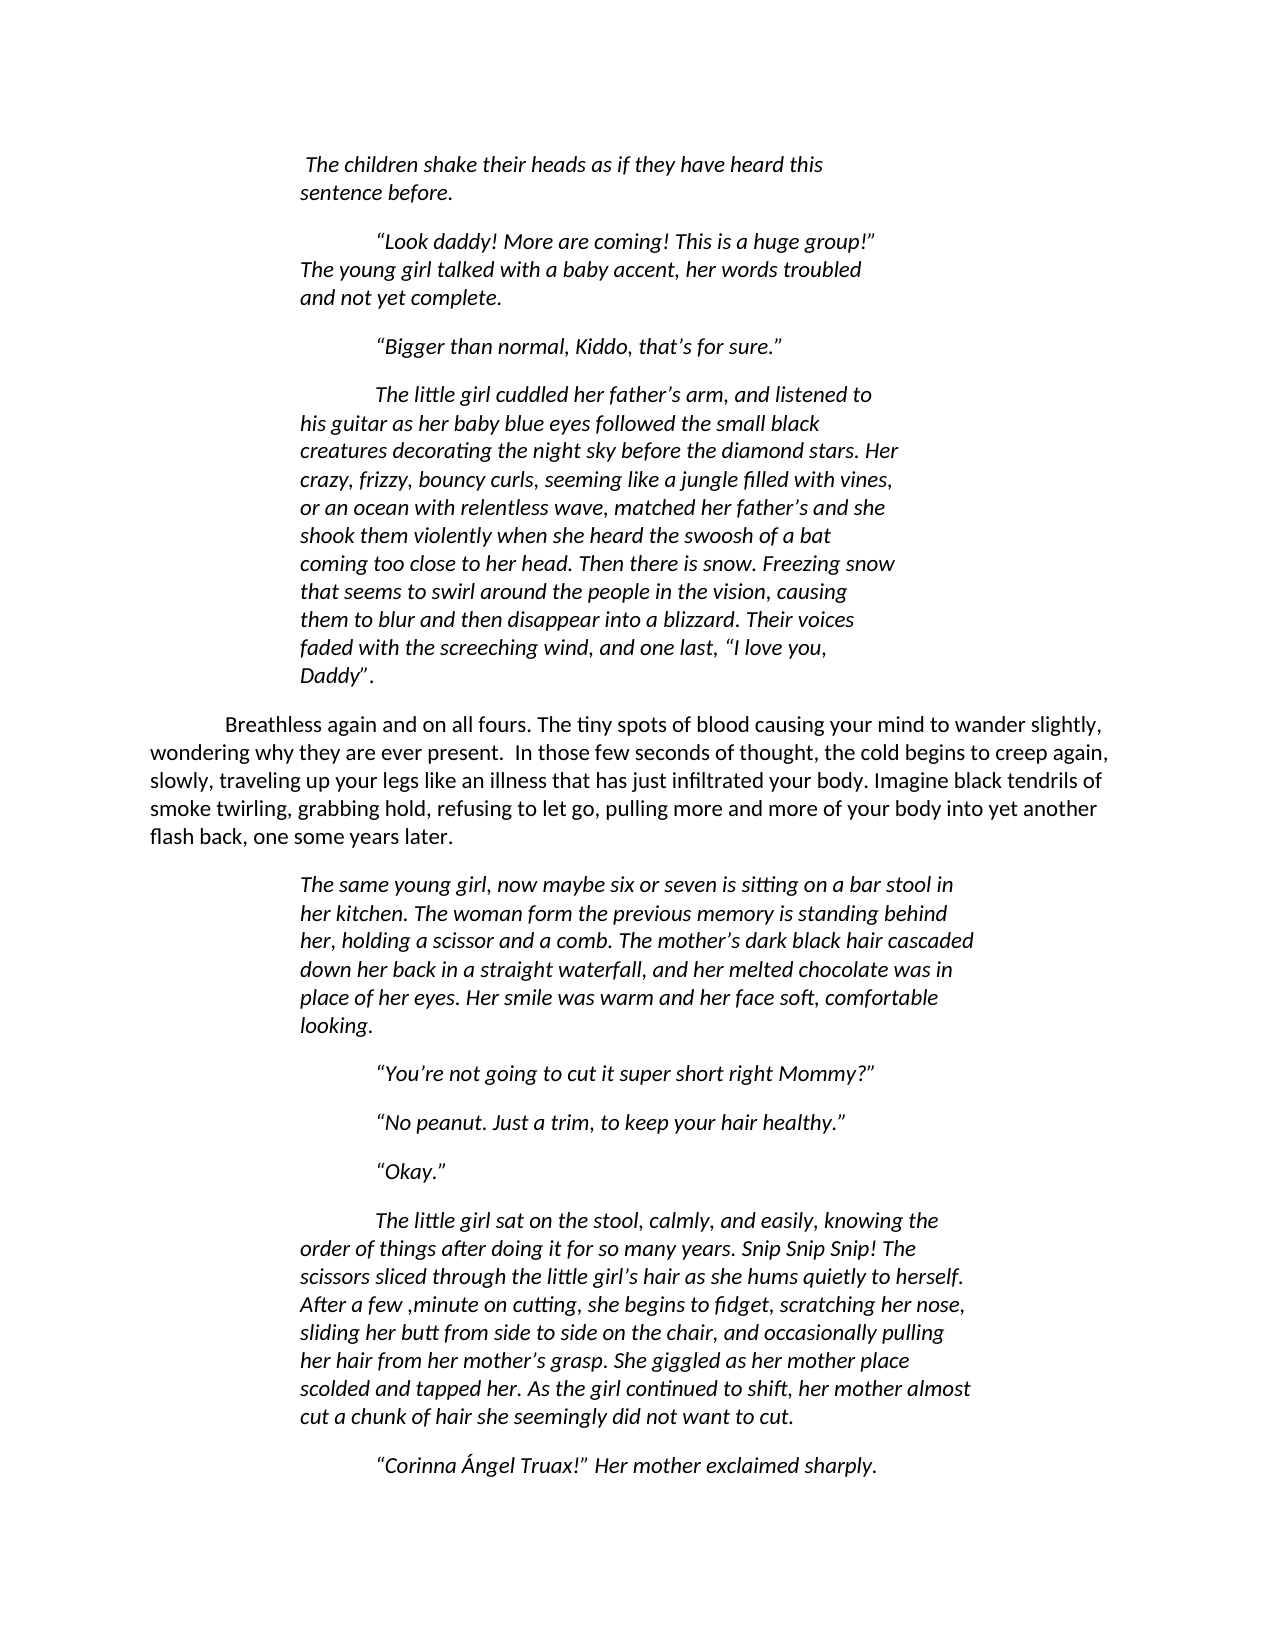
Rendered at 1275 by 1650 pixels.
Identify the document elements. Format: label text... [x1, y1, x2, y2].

text “Okay.” [300, 1157, 975, 1185]
text The little girl cuddled her father’s arm, and listened to his guitar as her baby blue eyes followed the small black creatures decorating the night sky before the diamond stars. Her crazy, frizzy, bouncy curls, seeming like a jungle filled with vines, or an ocean with relentless wave, matched her father’s and she shook them violently when she heard the swoosh of a bat coming too close to her head. Then there is snow. Freezing snow that seems to swirl around the people in the vision, causing them to blur and then disappear into a blizzard. Their voices faded with the screeching wind, and one last, “I love you, Daddy”. [300, 381, 900, 689]
text “Bigger than normal, Kiddo, that’s for sure.” [300, 332, 900, 360]
text The children shake their heads as if they have heard this sentence before. [300, 150, 900, 206]
text “Corinna Ángel Truax!” Her mother exclaimed sharply. [300, 1451, 975, 1479]
text “No peanut. Just a trim, to keep your hair healthy.” [300, 1108, 975, 1136]
text Breathless again and on all fours. The tiny spots of blood causing your mind to wander slightly, wondering why they are ever present. In those few seconds of thought, the cold begins to creep again, slowly, traveling up your legs like an illness that has just infiltrated your body. Imagine black tendrils of smoke twirling, grabbing hold, refusing to let go, pulling more and more of your body into yet another flash back, one some years later. [150, 710, 1125, 850]
text The little girl sat on the stool, calmly, and easily, knowing the order of things after doing it for so many years. Snip Snip Snip! The scissors sliced through the little girl’s hair as she hums quietly to herself. After a few ,minute on cutting, she begins to fidget, scratching her nose, sliding her butt from side to side on the chair, and occasionally pulling her hair from her mother’s grasp. She giggled as her mother place scolded and tapped her. As the girl continued to shift, her mother almost cut a chunk of hair she seemingly did not want to cut. [300, 1206, 975, 1430]
text “You’re not going to cut it super short right Mommy?” [300, 1059, 975, 1088]
text “Look daddy! More are coming! This is a huge group!” The young girl talked with a baby accent, her words troubled and not yet complete. [300, 227, 900, 311]
text The same young girl, now maybe six or seven is sitting on a bar stool in her kitchen. The woman form the previous memory is standing behind her, holding a scissor and a comb. The mother’s dark black hair cascaded down her back in a straight waterfall, and her melted chocolate was in place of her eyes. Her smile was warm and her face soft, comfortable looking. [300, 871, 975, 1039]
